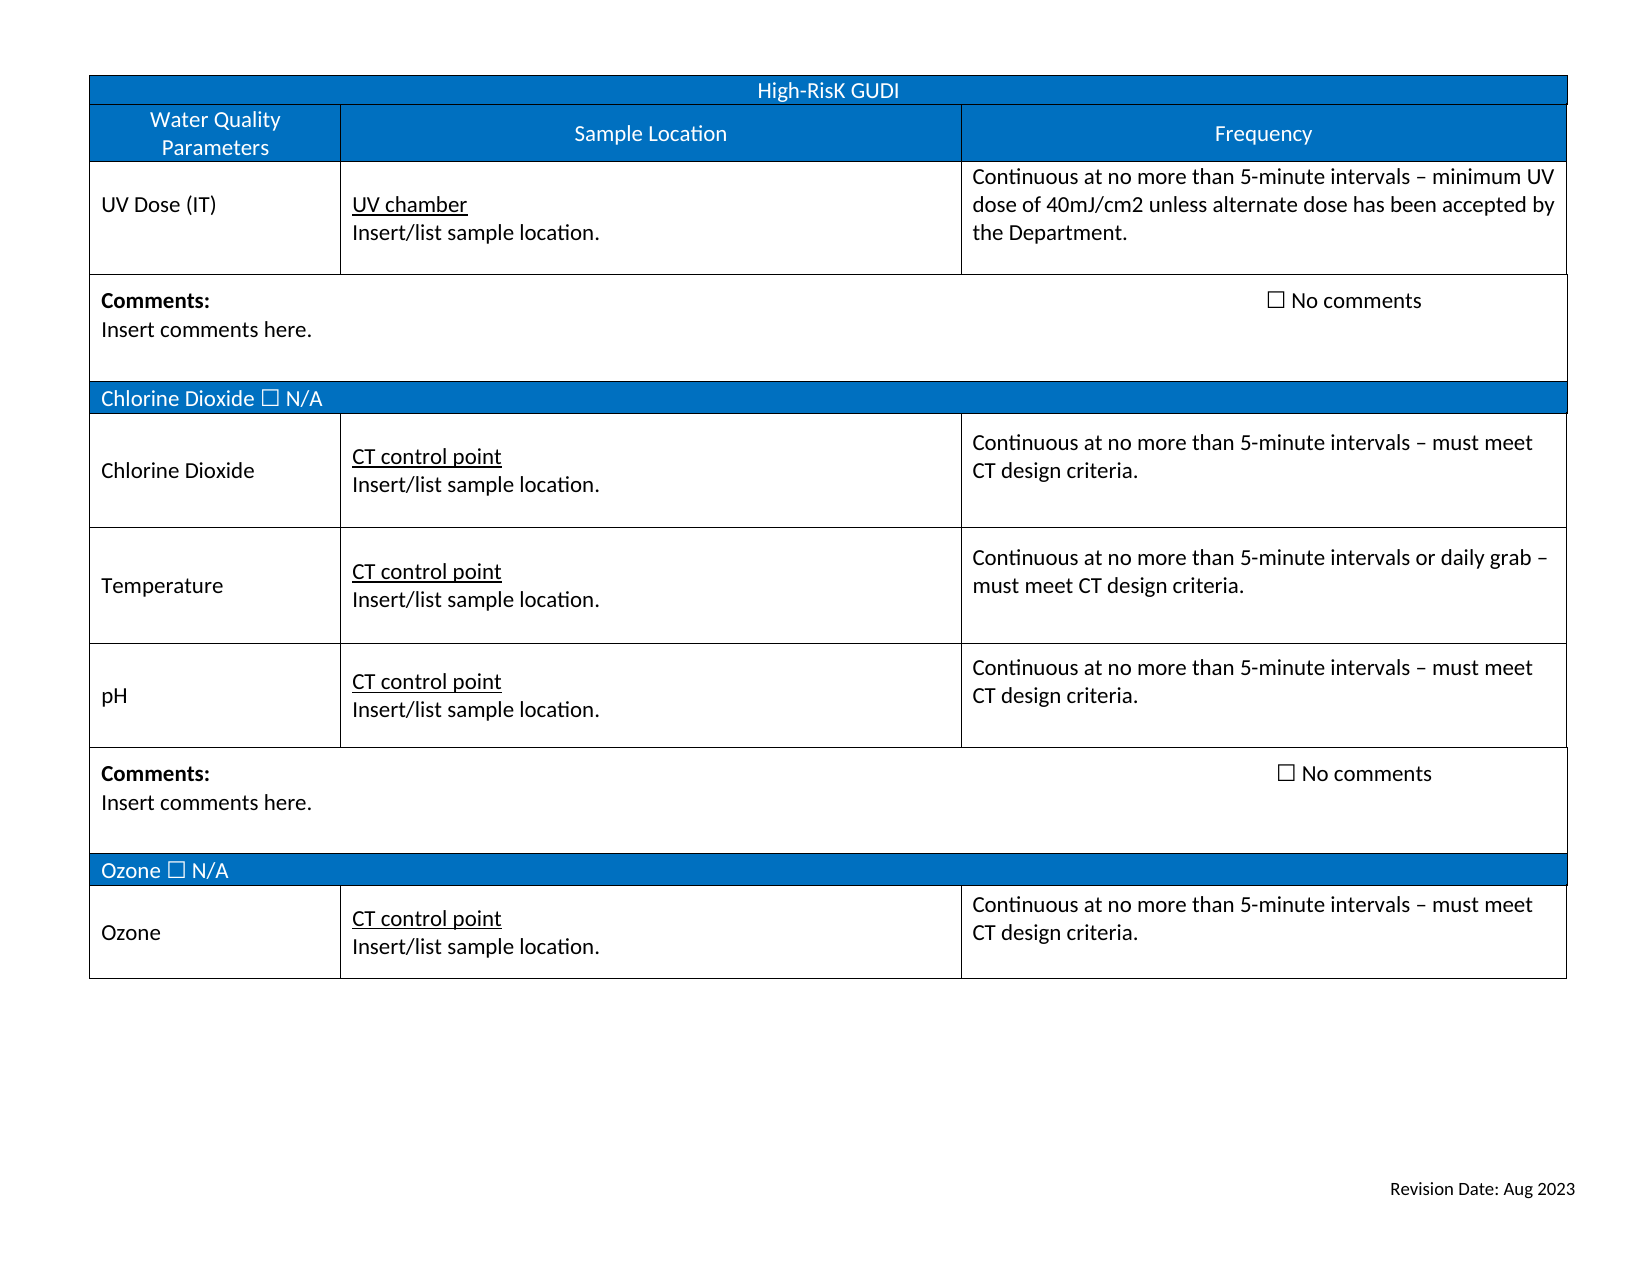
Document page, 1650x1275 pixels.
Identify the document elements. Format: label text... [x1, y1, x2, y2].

table_cell UV chamber [341, 162, 961, 274]
table_cell CT control point [341, 528, 961, 643]
table_cell [962, 414, 1566, 527]
table_cell Chlorine Dioxide N/A [90, 382, 1567, 413]
table_cell Ozone N/A [90, 854, 1567, 885]
table_header High-RisK GUDI [90, 76, 1567, 104]
table_cell [962, 162, 1566, 274]
table_cell pH [90, 644, 340, 747]
table_cell CT control point [341, 644, 961, 747]
table_cell Comments: No comments [90, 275, 1567, 381]
table_cell Water Quality Parameters [90, 105, 340, 161]
table_cell CT control point [341, 886, 961, 978]
table_cell [962, 528, 1566, 643]
table_cell Frequency [962, 105, 1566, 161]
table_cell Sample Location [341, 105, 961, 161]
table_cell [962, 886, 1566, 978]
table_cell UV Dose (IT) [90, 162, 340, 274]
table_cell CT control point [341, 414, 961, 527]
table_cell Chlorine Dioxide [90, 414, 340, 527]
table_cell Temperature [90, 528, 340, 643]
table_cell Comments: No comments [90, 748, 1567, 853]
table_cell Ozone [90, 886, 340, 978]
table_cell [962, 644, 1566, 747]
